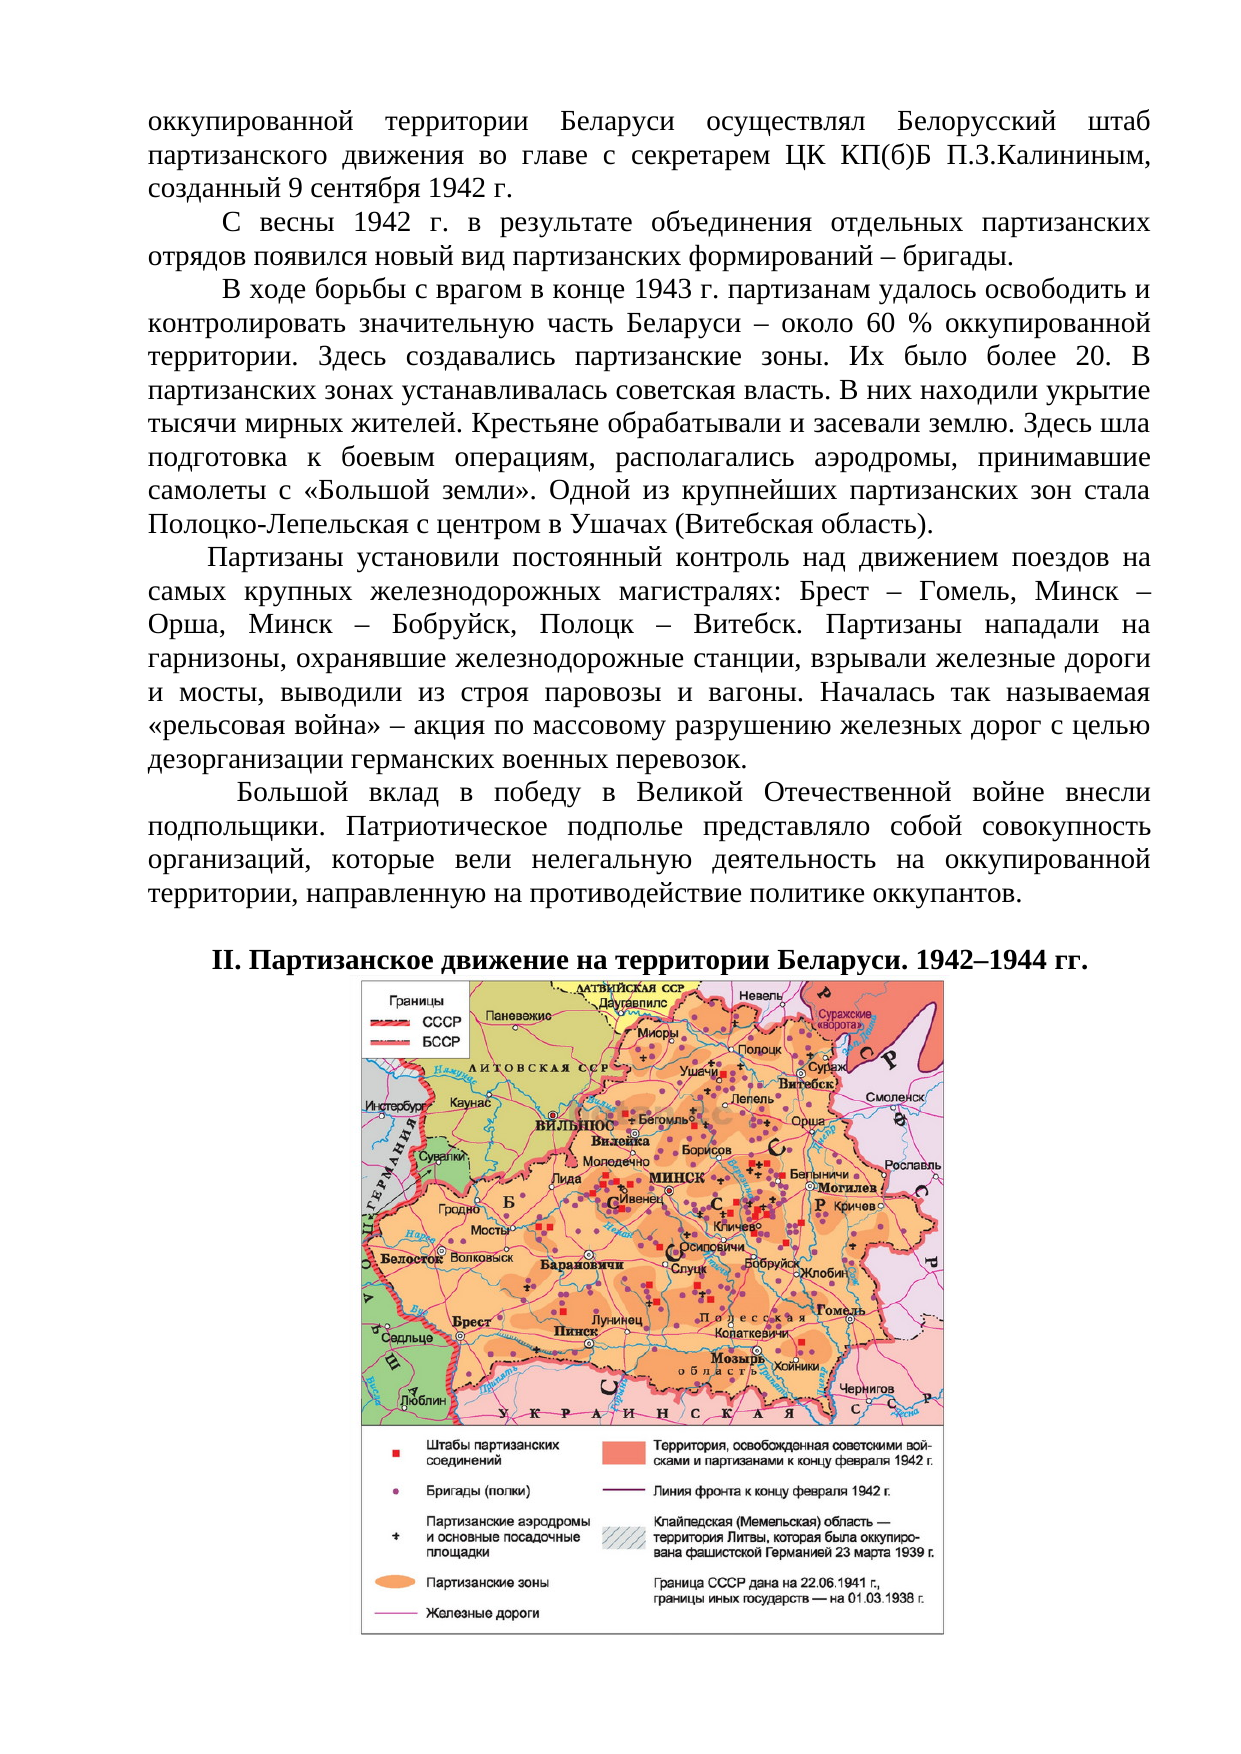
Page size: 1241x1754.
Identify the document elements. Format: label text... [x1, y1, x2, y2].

text Партизаны установили постоянный контроль над движением поездов на самых крупных железнодорожных магистралях: Брест – Гомель, Минск – Орша, Минск – Бобруйск, Полоцк – Витебск. Партизаны нападали на гарнизоны, охранявшие железнодорожные станции, взрывали железные дороги и мосты, выводили из строя паровозы и вагоны. Началась так называемая «рельсовая война» – акция по массовому разрушению железных дорог с целью дезорганизации германских военных перевозок. [148, 539, 1152, 774]
text С весны 1942 г. в результате объединения отдельных партизанских отрядов появился новый вид партизанских формирований – бригады. [148, 204, 1152, 271]
text Большой вклад в победу в Великой Отечественной войне внесли подпольщики. Патриотическое подполье представляло собой совокупность организаций, которые вели нелегальную деятельность на оккупированной территории, направленную на противодействие политике оккупантов. [148, 774, 1152, 908]
text II. Партизанское движение на территории Беларуси. 1942–1944 гг. [148, 942, 1152, 976]
picture [349, 975, 950, 1635]
text В ходе борьбы с врагом в конце 1943 г. партизанам удалось освободить и контролировать значительную часть Беларуси – около 60 % оккупированной территории. Здесь создавались партизанские зоны. Их было более 20. В партизанских зонах устанавливалась советская власть. В них находили укрытие тысячи мирных жителей. Крестьяне обрабатывали и засевали землю. Здесь шла подготовка к боевым операциям, располагались аэродромы, принимавшие самолеты с «Большой земли». Одной из крупнейших партизанских зон стала Полоцко-Лепельская с центром в Ушачах (Витебская область). [148, 271, 1152, 539]
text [148, 103, 1152, 204]
